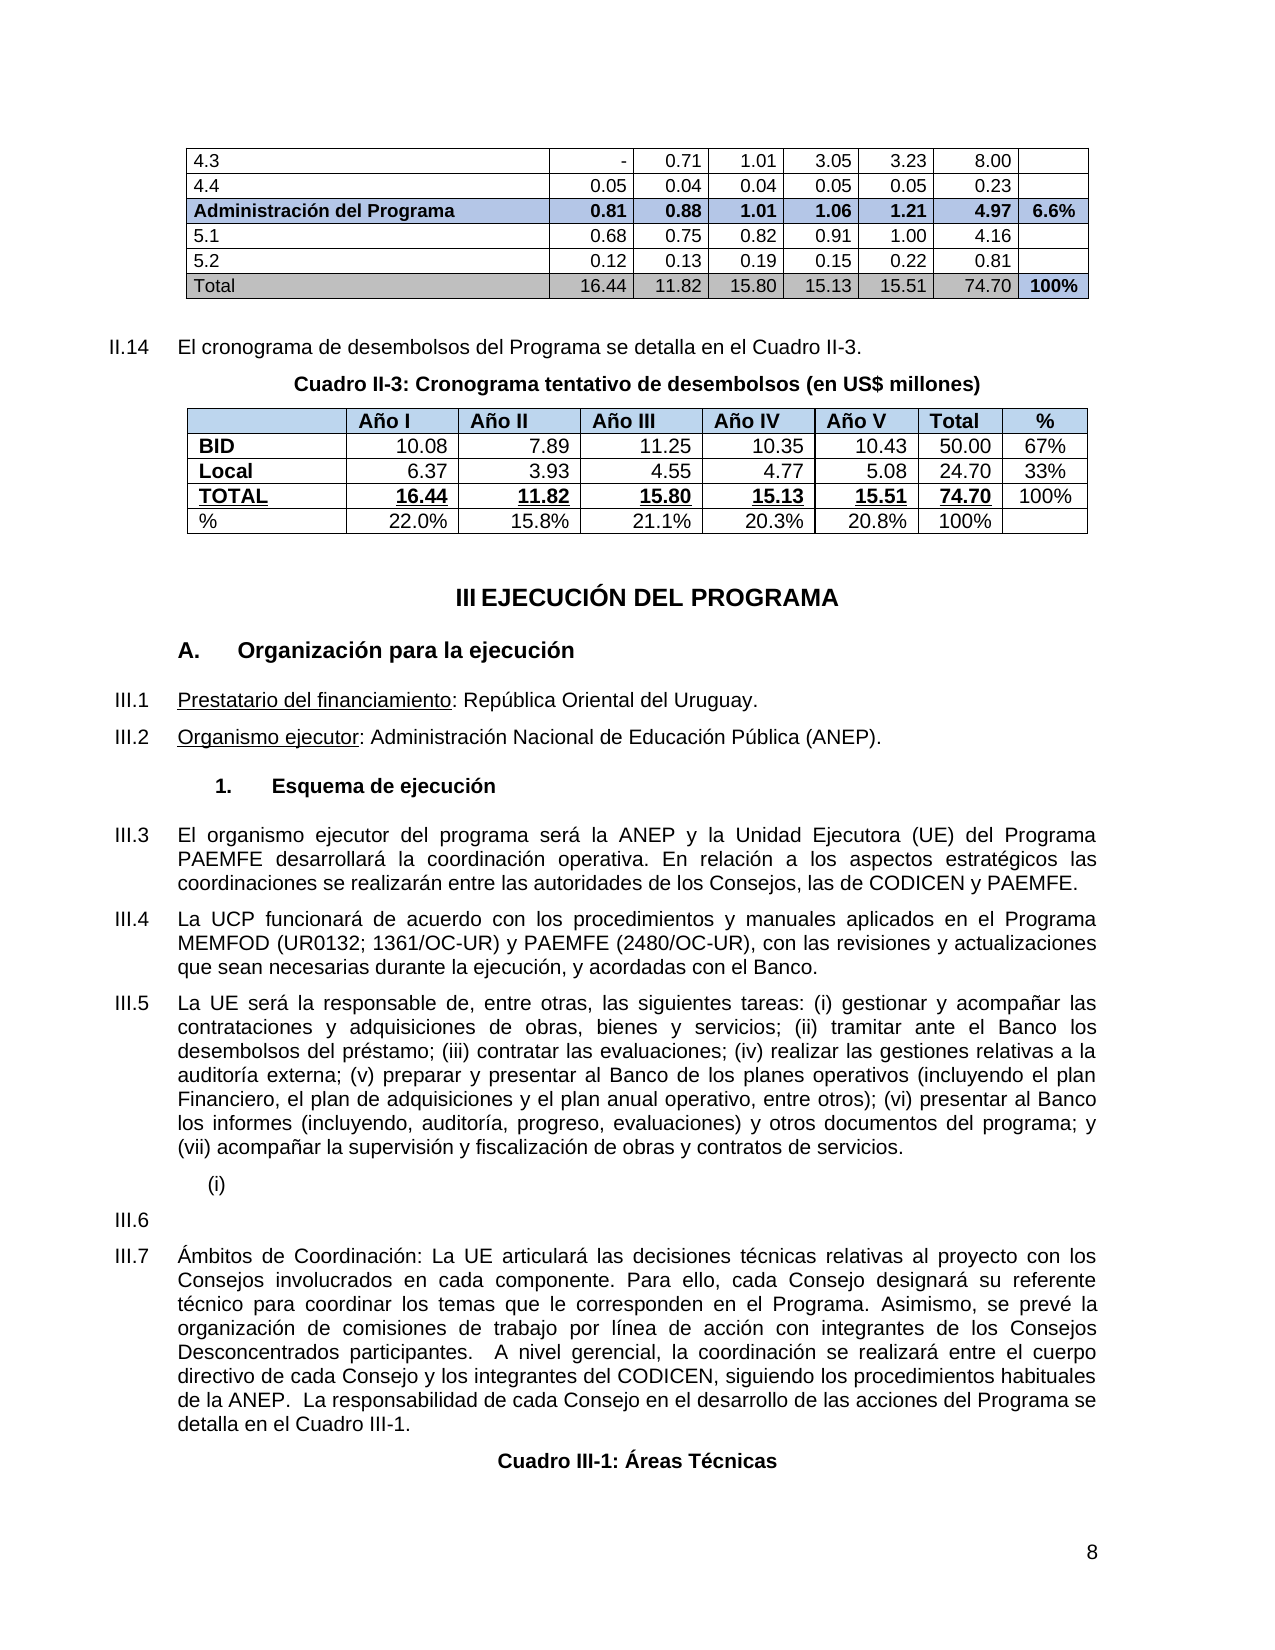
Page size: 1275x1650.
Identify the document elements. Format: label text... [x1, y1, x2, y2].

text La UE será la responsable de, entre otras, las siguientes tareas: (i) gestionar y acompañar las contrataciones y adquisiciones de obras, bienes y servicios; (ii) tramitar ante el Banco los desembolsos del préstamo; (iii) contratar las evaluaciones; (iv) realizar las gestiones relativas a la auditoría externa; (v) preparar y presentar al Banco de los planes operativos (incluyendo el plan Financiero, el plan de adquisiciones y el plan anual operativo, entre otros); (vi) presentar al Banco los informes (incluyendo, auditoría, progreso, evaluaciones) y otros documentos del programa; y (vii) acompañar la supervisión y fiscalización de obras y contratos de servicios. [149, 991, 1098, 1159]
table_cell Año IV [703, 409, 814, 433]
table_cell 1.01 [709, 149, 783, 173]
table_cell 1.01 [709, 199, 783, 223]
table_cell 0.04 [709, 174, 783, 198]
table_cell 21.1% [581, 509, 702, 533]
table_cell 0.82 [709, 224, 783, 248]
table_cell 0.22 [859, 249, 933, 273]
table_cell Año V [816, 409, 918, 433]
table_cell 5.1 [187, 224, 549, 248]
table_cell 4.97 [934, 199, 1018, 223]
table_cell [1019, 174, 1088, 198]
table_cell - [550, 149, 633, 173]
table_cell 16.44 [347, 484, 458, 508]
table_cell 15.80 [709, 274, 783, 298]
table_cell 5.08 [816, 459, 918, 483]
table_cell 15.51 [816, 484, 918, 508]
table_cell 0.23 [934, 174, 1018, 198]
table_cell 74.70 [934, 274, 1018, 298]
table_cell 0.75 [634, 224, 708, 248]
table_cell % [188, 509, 346, 533]
subtitle EJECUCIÓN DEL PROGRAMA [207, 583, 1098, 612]
table_cell 1.06 [784, 199, 858, 223]
table_cell 6.6% [1019, 199, 1088, 223]
table_cell 0.15 [784, 249, 858, 273]
table_cell 50.00 [919, 434, 1002, 458]
table_cell 0.81 [550, 199, 633, 223]
table_cell 0.04 [634, 174, 708, 198]
table_cell 15.51 [859, 274, 933, 298]
table_cell 24.70 [919, 459, 1002, 483]
table_cell 0.19 [709, 249, 783, 273]
table_cell % [1003, 409, 1087, 433]
text El cronograma de desembolsos del Programa se detalla en el Cuadro II-3. [149, 335, 1098, 359]
table_cell 74.70 [919, 484, 1002, 508]
table_cell 1.21 [859, 199, 933, 223]
table_cell [1019, 149, 1088, 173]
text Cuadro III-1: Áreas Técnicas [177, 1448, 1098, 1472]
table_cell 0.12 [550, 249, 633, 273]
table_cell 0.05 [859, 174, 933, 198]
table_cell [1003, 509, 1087, 533]
table_cell 100% [919, 509, 1002, 533]
table_cell 0.71 [634, 149, 708, 173]
table_cell [188, 409, 346, 433]
table_cell 4.4 [187, 174, 549, 198]
table_cell 0.88 [634, 199, 708, 223]
table_cell 67% [1003, 434, 1087, 458]
table_cell 4.55 [581, 459, 702, 483]
table_header Cuadro II-3: Cronograma tentativo de desembolsos (en US$ millones) [188, 372, 1087, 408]
subtitle Organización para la ejecución [177, 637, 1098, 663]
table_cell 0.68 [550, 224, 633, 248]
table_cell 3.05 [784, 149, 858, 173]
table_cell 0.05 [550, 174, 633, 198]
table_cell 4.16 [934, 224, 1018, 248]
table_cell Total [187, 274, 549, 298]
table_cell 6.37 [347, 459, 458, 483]
table_cell [1019, 249, 1088, 273]
table_cell 15.13 [703, 484, 814, 508]
table_cell 11.82 [459, 484, 580, 508]
table_cell BID [188, 434, 346, 458]
table_cell 0.13 [634, 249, 708, 273]
text El organismo ejecutor del programa será la ANEP y la Unidad Ejecutora (UE) del Programa PAEMFE desarrollará la coordinación operativa. En relación a los aspectos estratégicos las coordinaciones se realizarán entre las autoridades de los Consejos, las de CODICEN y PAEMFE. [149, 822, 1098, 894]
text Organismo ejecutor: Administración Nacional de Educación Pública (ANEP). [149, 724, 1098, 748]
table_cell 15.80 [581, 484, 702, 508]
table_cell Administración del Programa [187, 199, 549, 223]
table_cell Local [188, 459, 346, 483]
table_cell 10.43 [816, 434, 918, 458]
table_cell 16.44 [550, 274, 633, 298]
table_cell 3.23 [859, 149, 933, 173]
table_cell 10.35 [703, 434, 814, 458]
table_cell 0.81 [934, 249, 1018, 273]
text Prestatario del financiamiento: República Oriental del Uruguay. [149, 688, 1098, 712]
table_cell 8.00 [934, 149, 1018, 173]
table_cell 20.3% [703, 509, 814, 533]
text Ámbitos de Coordinación: La UE articulará las decisiones técnicas relativas al proyecto con los Consejos involucrados en cada componente. Para ello, cada Consejo designará su referente técnico para coordinar los temas que le corresponden en el Programa. Asimismo, se prevé la organización de comisiones de trabajo por línea de acción con integrantes de los Consejos Desconcentrados participantes. A nivel gerencial, la coordinación se realizará entre el cuerpo directivo de cada Consejo y los integrantes del CODICEN, siguiendo los procedimientos habituales de la ANEP. La responsabilidad de cada Consejo en el desarrollo de las acciones del Programa se detalla en el Cuadro III-1. [149, 1244, 1098, 1436]
table_cell Año III [581, 409, 702, 433]
table_cell 33% [1003, 459, 1087, 483]
table_cell 3.93 [459, 459, 580, 483]
text La UCP funcionará de acuerdo con los procedimientos y manuales aplicados en el Programa MEMFOD (UR0132; 1361/OC-UR) y PAEMFE (2480/OC-UR), con las revisiones y actualizaciones que sean necesarias durante la ejecución, y acordadas con el Banco. [149, 907, 1098, 979]
table_cell Año I [347, 409, 458, 433]
table_cell 5.2 [187, 249, 549, 273]
table_cell 4.3 [187, 149, 549, 173]
table_cell 100% [1003, 484, 1087, 508]
table_cell Año II [459, 409, 580, 433]
table_cell 7.89 [459, 434, 580, 458]
table_cell 15.13 [784, 274, 858, 298]
table_cell [1019, 224, 1088, 248]
table_cell 10.08 [347, 434, 458, 458]
subtitle Esquema de ejecución [215, 773, 1098, 797]
table_cell 0.05 [784, 174, 858, 198]
table_cell 11.82 [634, 274, 708, 298]
table_cell 11.25 [581, 434, 702, 458]
table_cell TOTAL [188, 484, 346, 508]
table_cell 15.8% [459, 509, 580, 533]
table_cell 20.8% [816, 509, 918, 533]
table_cell 4.77 [703, 459, 814, 483]
table_cell Total [919, 409, 1002, 433]
table_cell 0.91 [784, 224, 858, 248]
table_cell 1.00 [859, 224, 933, 248]
table_cell 22.0% [347, 509, 458, 533]
table_cell 100% [1019, 274, 1088, 298]
